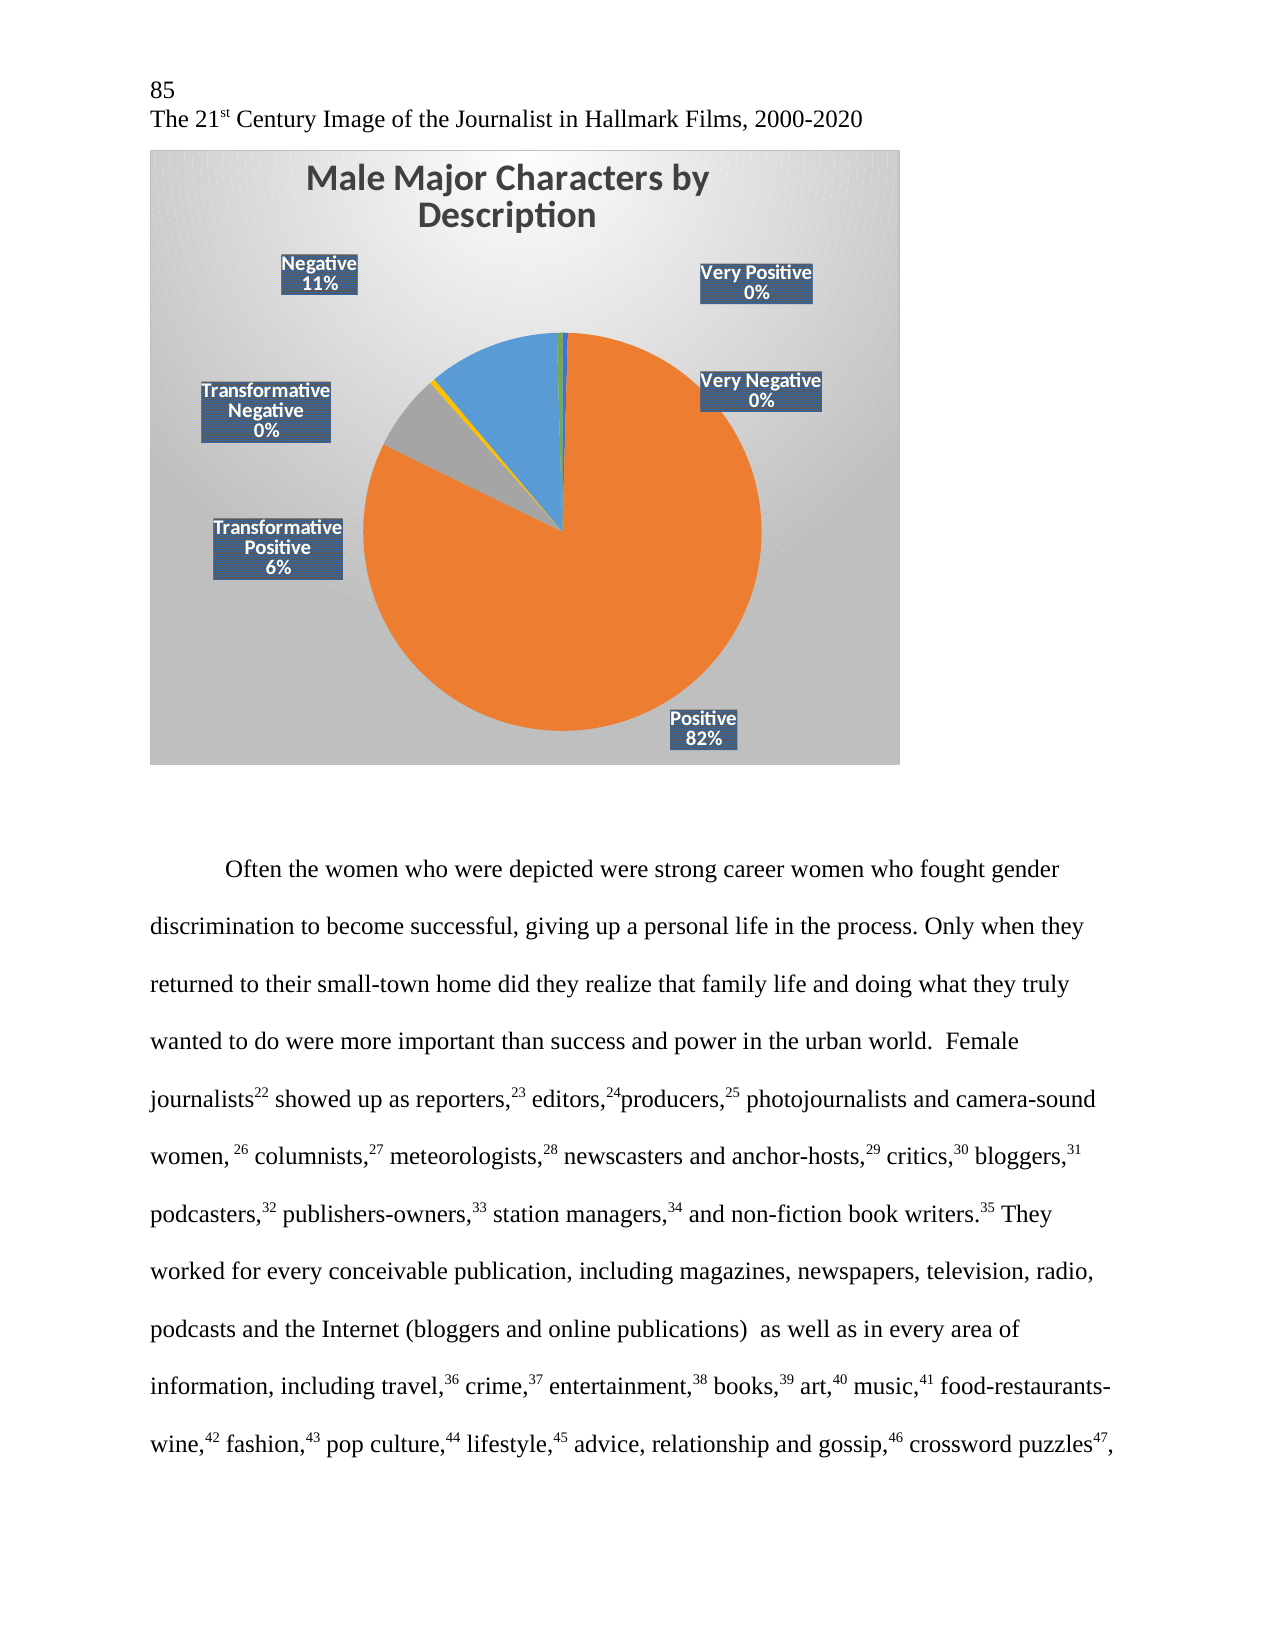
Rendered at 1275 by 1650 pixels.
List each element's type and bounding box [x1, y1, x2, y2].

subtitle [150, 854, 1125, 1457]
